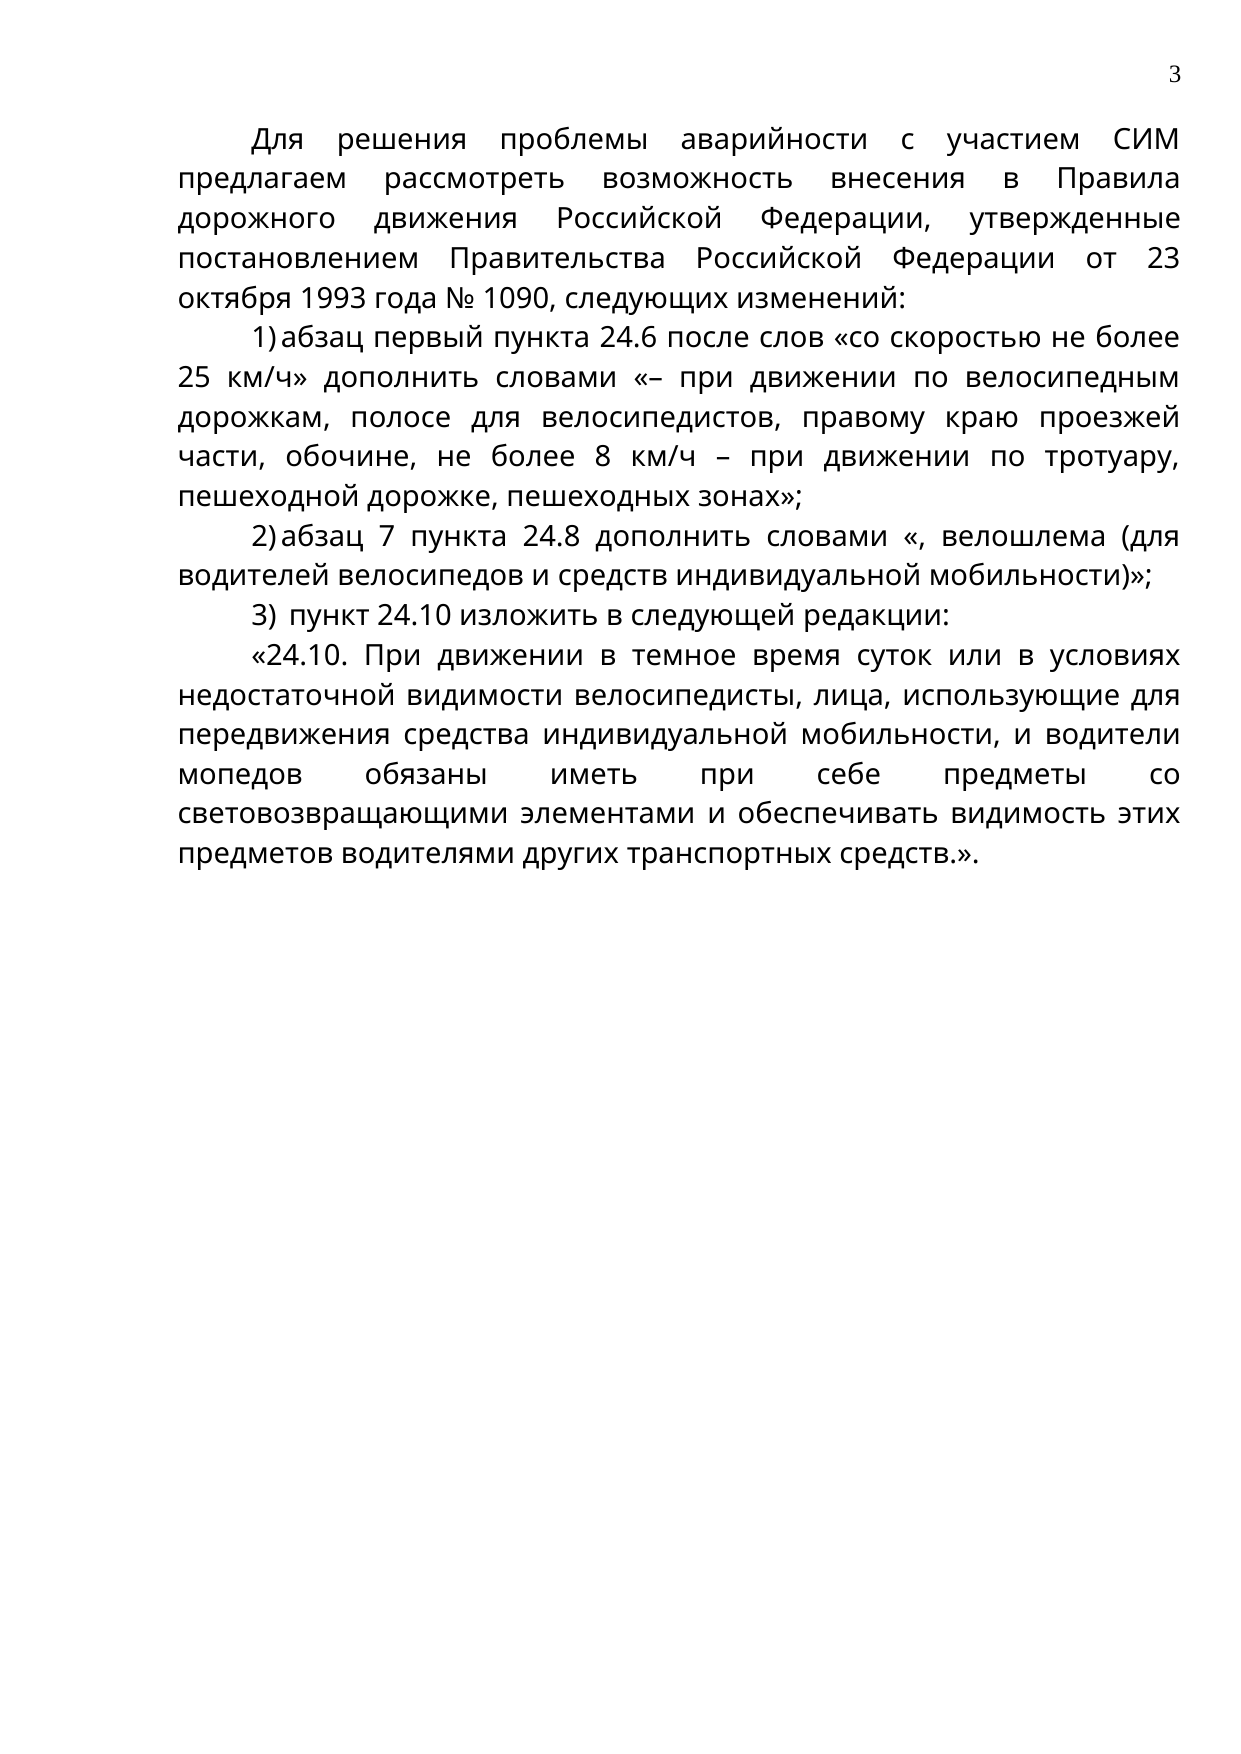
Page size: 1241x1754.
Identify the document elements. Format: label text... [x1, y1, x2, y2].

list абзац первый пункта 24.6 после слов «со скоростью не более 25 км/ч» дополнить словами «– при движении по велосипедным дорожкам, полосе для велосипедистов, правому краю проезжей части, обочине, не более 8 км/ч – при движении по тротуару, пешеходной дорожке, пешеходных зонах»; [177, 317, 1181, 515]
text Для решения проблемы аварийности с участием СИМ предлагаем рассмотреть возможность внесения в Правила дорожного движения Российской Федерации, утвержденные постановлением Правительства Российской Федерации от 23 октября 1993 года № 1090, следующих изменений: [177, 118, 1181, 317]
text «24.10. При движении в темное время суток или в условиях недостаточной видимости велосипедисты, лица, использующие для передвижения средства индивидуальной мобильности, и водители мопедов обязаны иметь при себе предметы со световозвращающими элементами и обеспечивать видимость этих предметов водителями других транспортных средств.». [177, 634, 1181, 872]
list абзац 7 пункта 24.8 дополнить словами «, велошлема (для водителей велосипедов и средств индивидуальной мобильности)»; [177, 515, 1181, 594]
list пункт 24.10 изложить в следующей редакции: [251, 594, 1181, 634]
